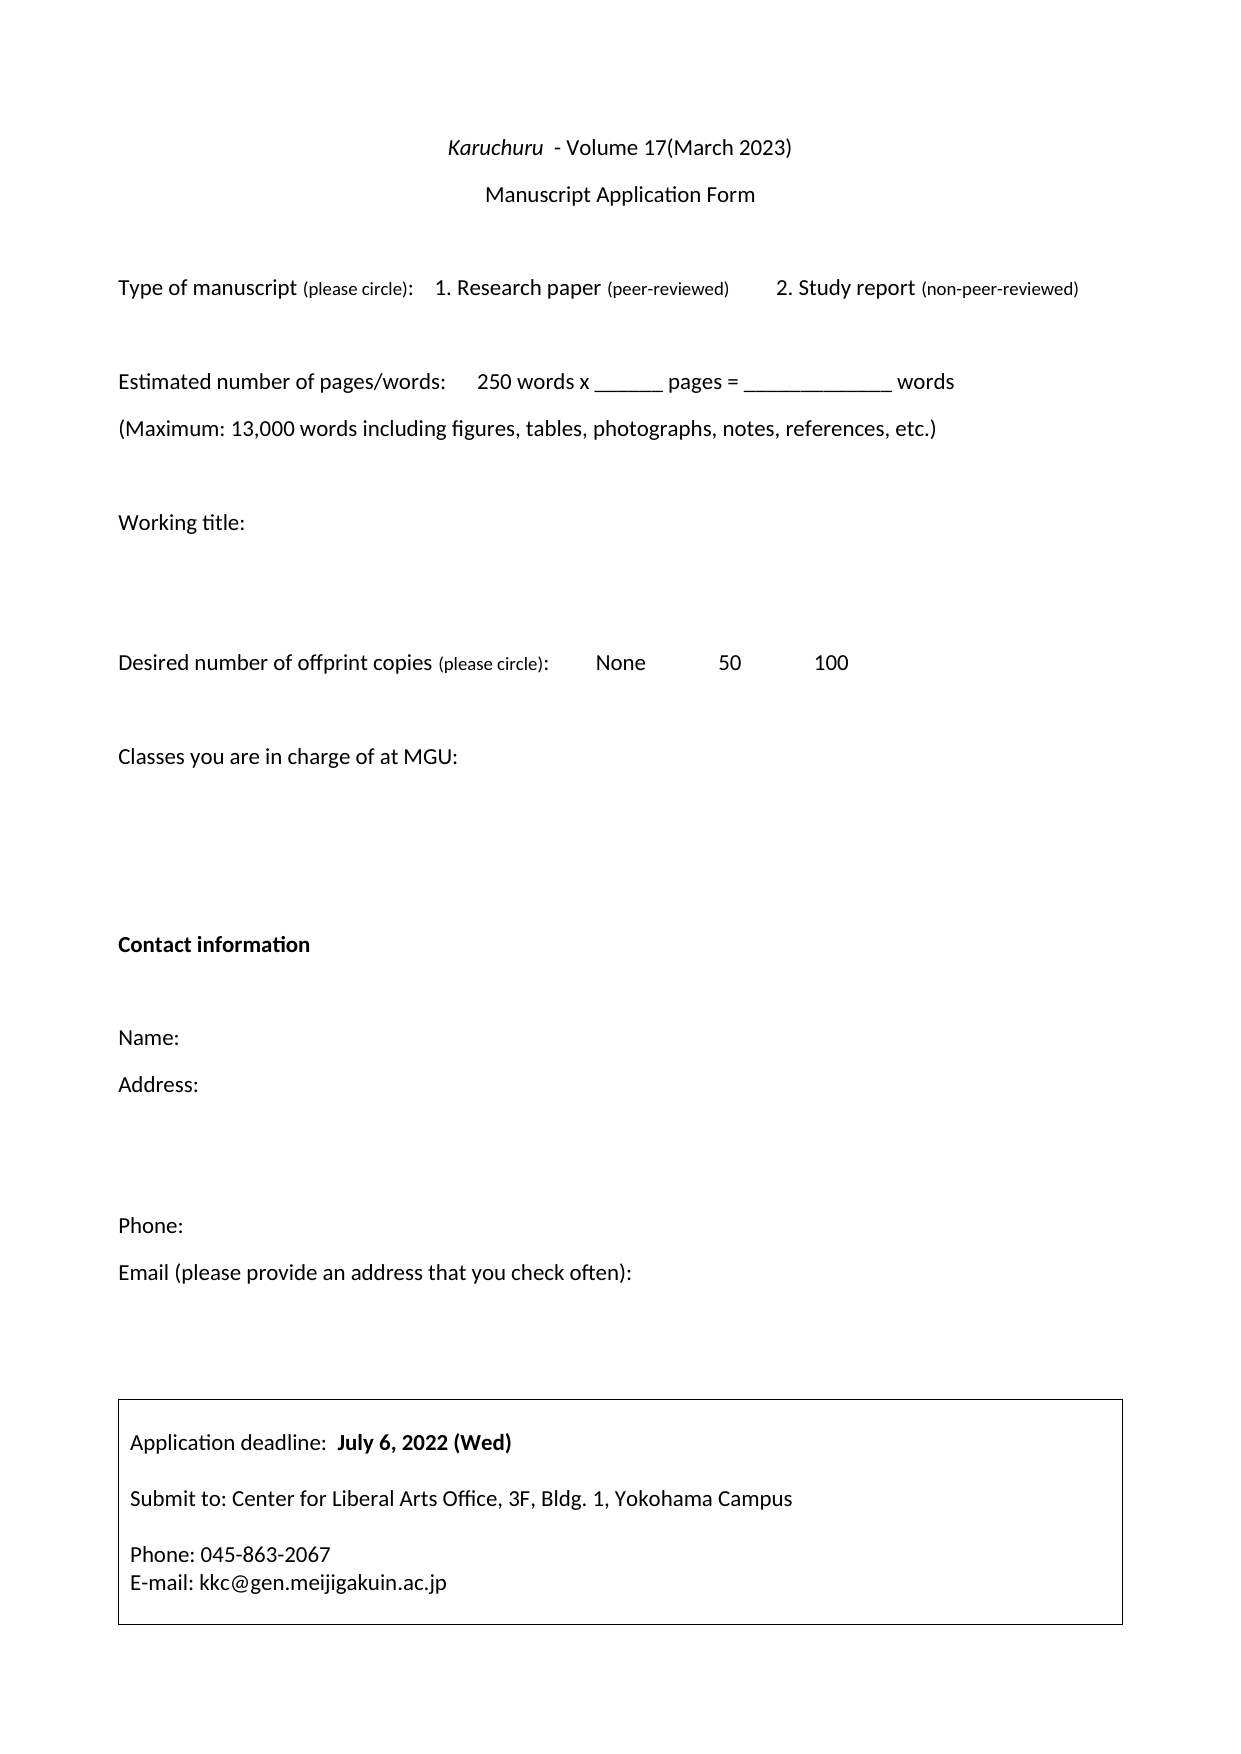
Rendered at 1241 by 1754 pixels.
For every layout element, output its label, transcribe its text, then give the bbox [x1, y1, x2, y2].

text Manuscript Application Form [118, 180, 1122, 208]
text Name: [118, 1023, 1122, 1052]
text Estimated number of pages/words: 250 words x ______ pages = _____________ words [118, 367, 1122, 395]
text Phone: [118, 1211, 1122, 1239]
text Classes you are in charge of at MGU: [118, 742, 1122, 770]
text Contact information [118, 930, 1122, 958]
text Email (please provide an address that you check often): [118, 1258, 1122, 1286]
text (Maximum: 13,000 words including figures, tables, photographs, notes, references, etc.) [118, 414, 1122, 442]
text Address: [118, 1070, 1122, 1098]
text Karuchuru - Volume 17(March 2023) [118, 133, 1122, 161]
table_header Application deadline: July 6, 2022 (Wed) Submit to: Center for Liberal Arts Office, 3F, Bldg. 1, Yokohama Campus Phone: 045-863-2067 E-mail: kkc@gen.meijigakuin.ac.jp [119, 1400, 1122, 1624]
text Desired number of offprint copies (please circle): None 50 100 [118, 648, 1122, 677]
text Type of manuscript (please circle): 1. Research paper (peer-reviewed) 2. Study report (non-peer-reviewed) [118, 273, 1122, 302]
text Working title: [118, 508, 1122, 536]
